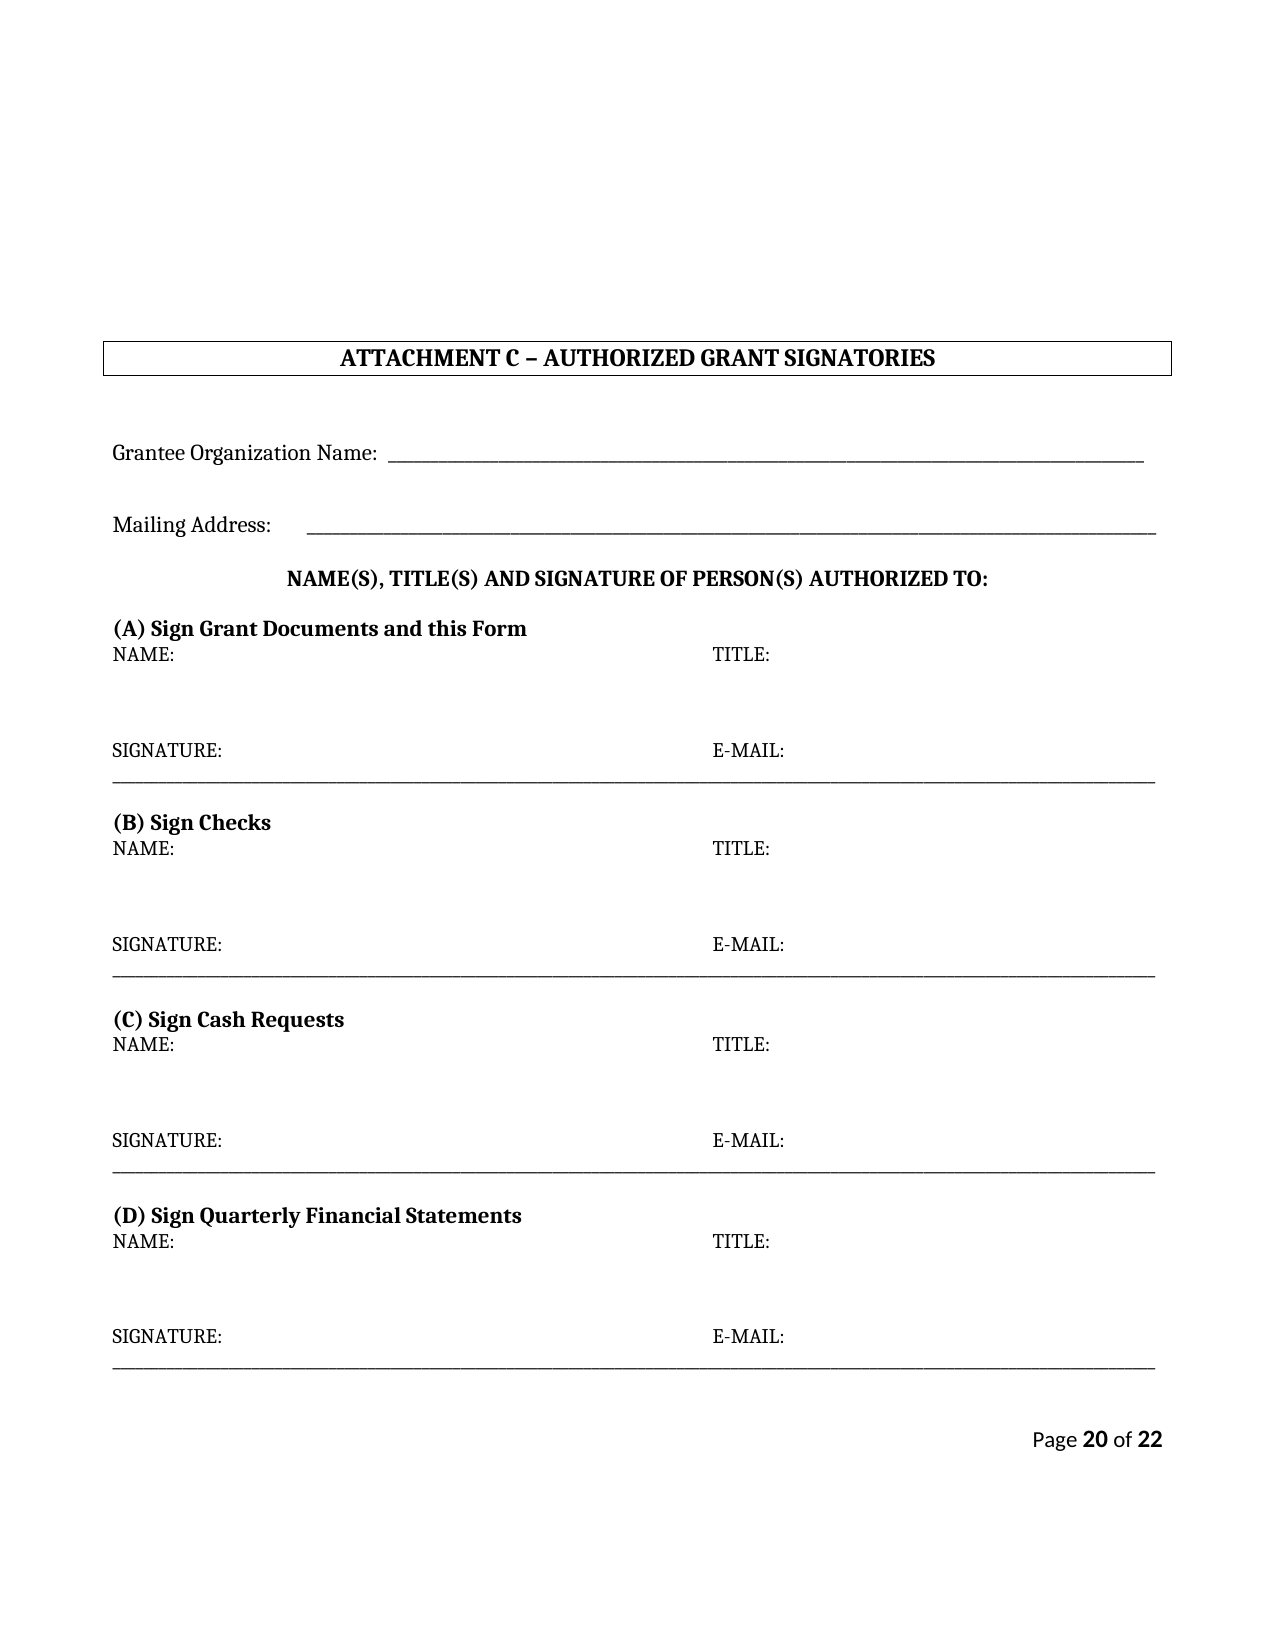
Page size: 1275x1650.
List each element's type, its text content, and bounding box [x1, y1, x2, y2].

text _______________________________________________________________________________________________________________________________________ [112, 1153, 1162, 1177]
text NAME: TITLE: [112, 836, 1162, 860]
text _______________________________________________________________________________________________________________________________________ [112, 762, 1162, 786]
text (C) Sign Cash Requests [112, 1007, 1162, 1033]
text SIGNATURE: E-MAIL: [112, 1325, 1162, 1349]
text SIGNATURE: E-MAIL: [112, 738, 1162, 762]
text NAME(S), TITLE(S) AND SIGNATURE OF PERSON(S) AUTHORIZED TO: [112, 566, 1162, 592]
text NAME: TITLE: [112, 1229, 1162, 1253]
text _______________________________________________________________________________________________________________________________________ [112, 956, 1162, 980]
text NAME: TITLE: [112, 642, 1162, 666]
text Grantee Organization Name: _________________________________________________________________________________________ [112, 440, 1162, 466]
text Mailing Address: ____________________________________________________________________________________________________ [112, 511, 1162, 538]
text (D) Sign Quarterly Financial Statements [112, 1203, 1162, 1229]
text (A) Sign Grant Documents and this Form [112, 616, 1162, 642]
text NAME: TITLE: [112, 1033, 1162, 1057]
text ATTACHMENT C – AUTHORIZED GRANT SIGNATORIES [104, 342, 1171, 375]
text _______________________________________________________________________________________________________________________________________ [112, 1349, 1162, 1373]
text SIGNATURE: E-MAIL: [112, 932, 1162, 956]
text SIGNATURE: E-MAIL: [112, 1129, 1162, 1153]
text (B) Sign Checks [112, 810, 1162, 836]
